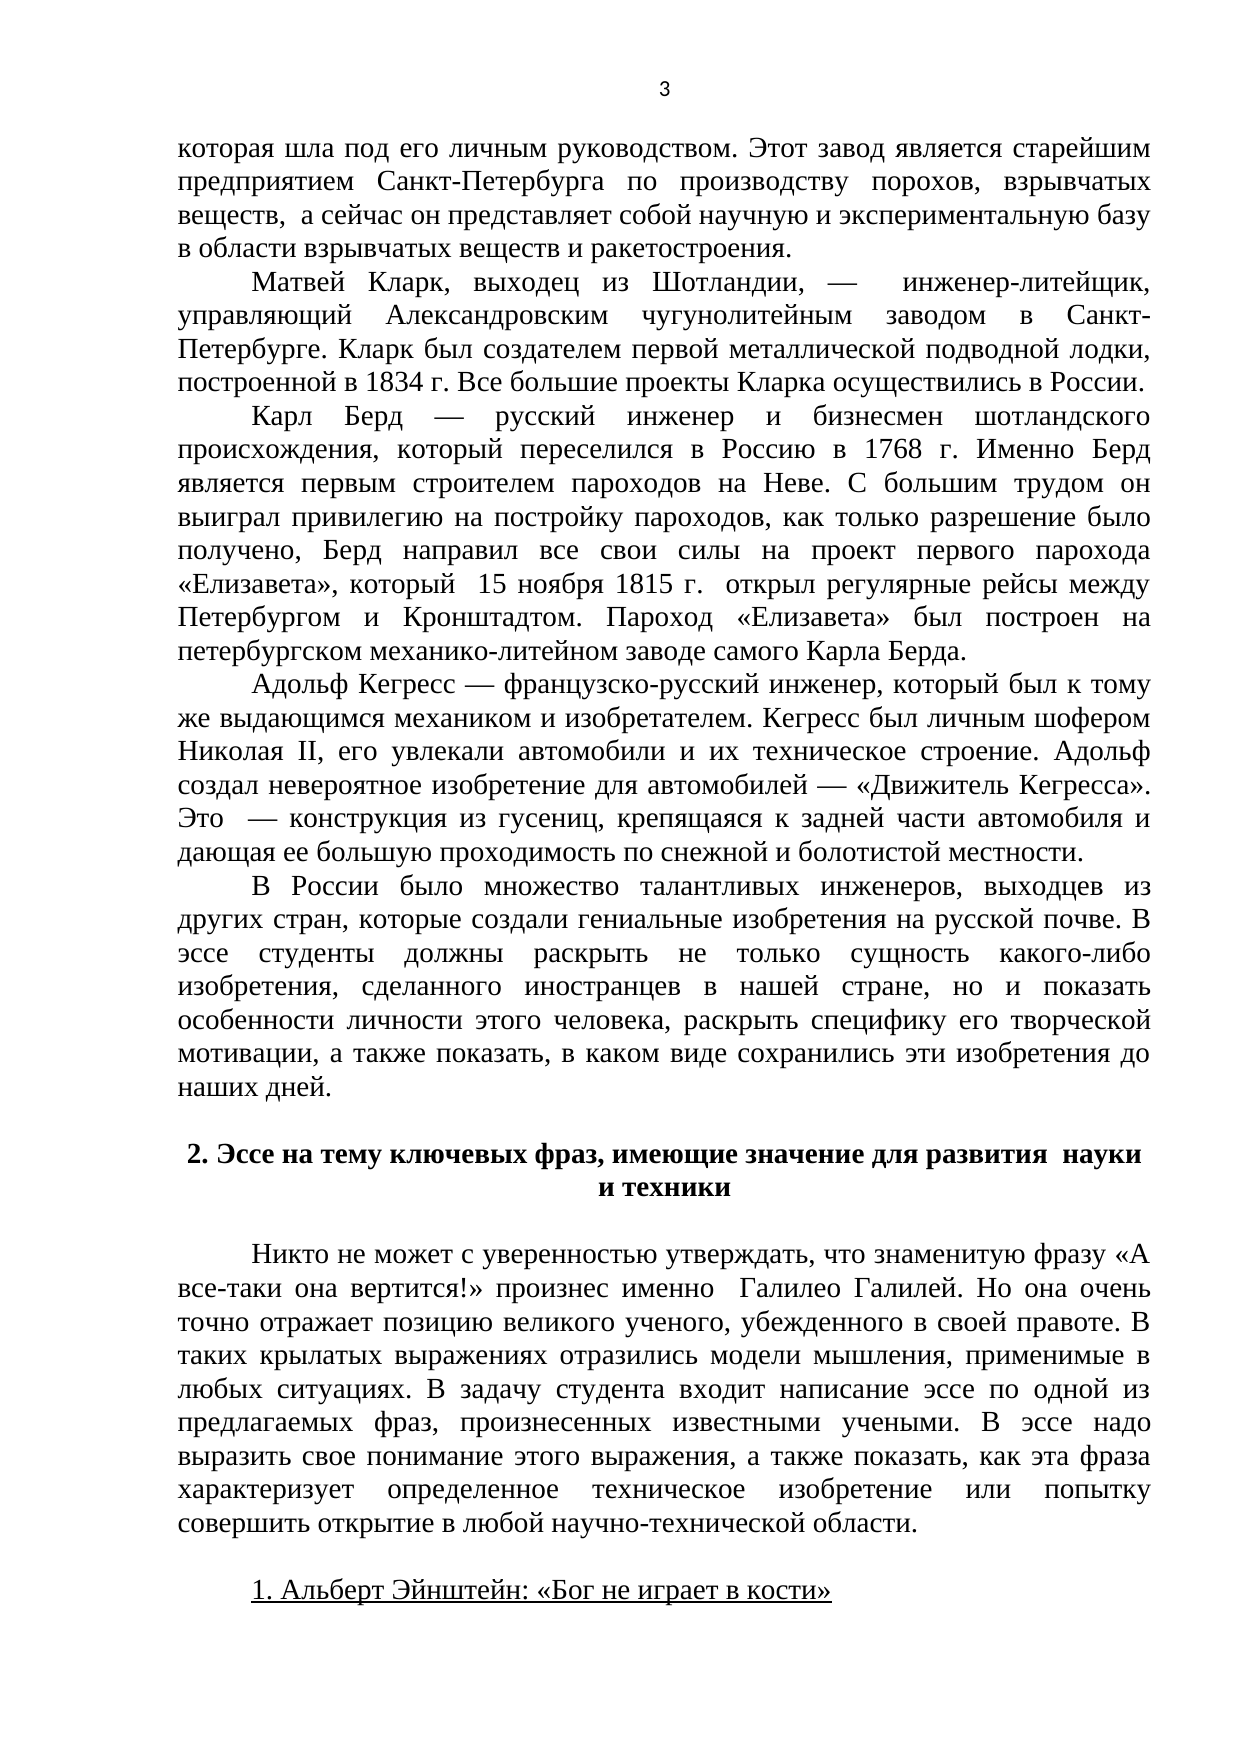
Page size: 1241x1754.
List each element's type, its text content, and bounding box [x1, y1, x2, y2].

text Карл Берд — русский инженер и бизнесмен шотландского происхождения, который переселился в Россию в 1768 г. Именно Берд является первым строителем пароходов на Неве. С большим трудом он выиграл привилегию на постройку пароходов, как только разрешение было получено, Берд направил все свои силы на проект первого парохода «Елизавета», который 15 ноября 1815 г. открыл регулярные рейсы между Петербургом и Кронштадтом. Пароход «Елизавета» был построен на петербургском механико-литейном заводе самого Карла Берда. [177, 398, 1152, 666]
text 2. Эссе на тему ключевых фраз, имеющие значение для развития науки и техники [177, 1136, 1152, 1203]
text Никто не может с уверенностью утверждать, что знаменитую фразу «А все-таки она вертится!» произнес именно Галилео Галилей. Но она очень точно отражает позицию великого ученого, убежденного в своей правоте. В таких крылатых выражениях отразились модели мышления, применимые в любых ситуациях. В задачу студента входит написание эссе по одной из предлагаемых фраз, произнесенных известными учеными. В эссе надо выразить свое понимание этого выражения, а также показать, как эта фраза характеризует определенное техническое изобретение или попытку совершить открытие в любой научно-технической области. [177, 1237, 1152, 1538]
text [177, 130, 1152, 264]
text Адольф Кегресс — французско-русский инженер, который был к тому же выдающимся механиком и изобретателем. Кегресс был личным шофером Николая II, его увлекали автомобили и их техническое строение. Адольф создал невероятное изобретение для автомобилей — «Движитель Кегресса». Это — конструкция из гусениц, крепящаяся к задней части автомобиля и дающая ее большую проходимость по снежной и болотистой местности. [177, 666, 1152, 868]
text Матвей Кларк, выходец из Шотландии, — инженер-литейщик, управляющий Александровским чугунолитейным заводом в Санкт-Петербурге. Кларк был создателем первой металлической подводной лодки, построенной в 1834 г. Все большие проекты Кларка осуществились в России. [177, 264, 1152, 398]
text В России было множество талантливых инженеров, выходцев из других стран, которые создали гениальные изобретения на русской почве. В эссе студенты должны раскрыть не только сущность какого-либо изобретения, сделанного иностранцев в нашей стране, но и показать особенности личности этого человека, раскрыть специфику его творческой мотивации, а также показать, в каком виде сохранились эти изобретения до наших дней. [177, 868, 1152, 1102]
text 1. Альберт Эйнштейн: «Бог не играет в кости» [177, 1572, 1152, 1606]
